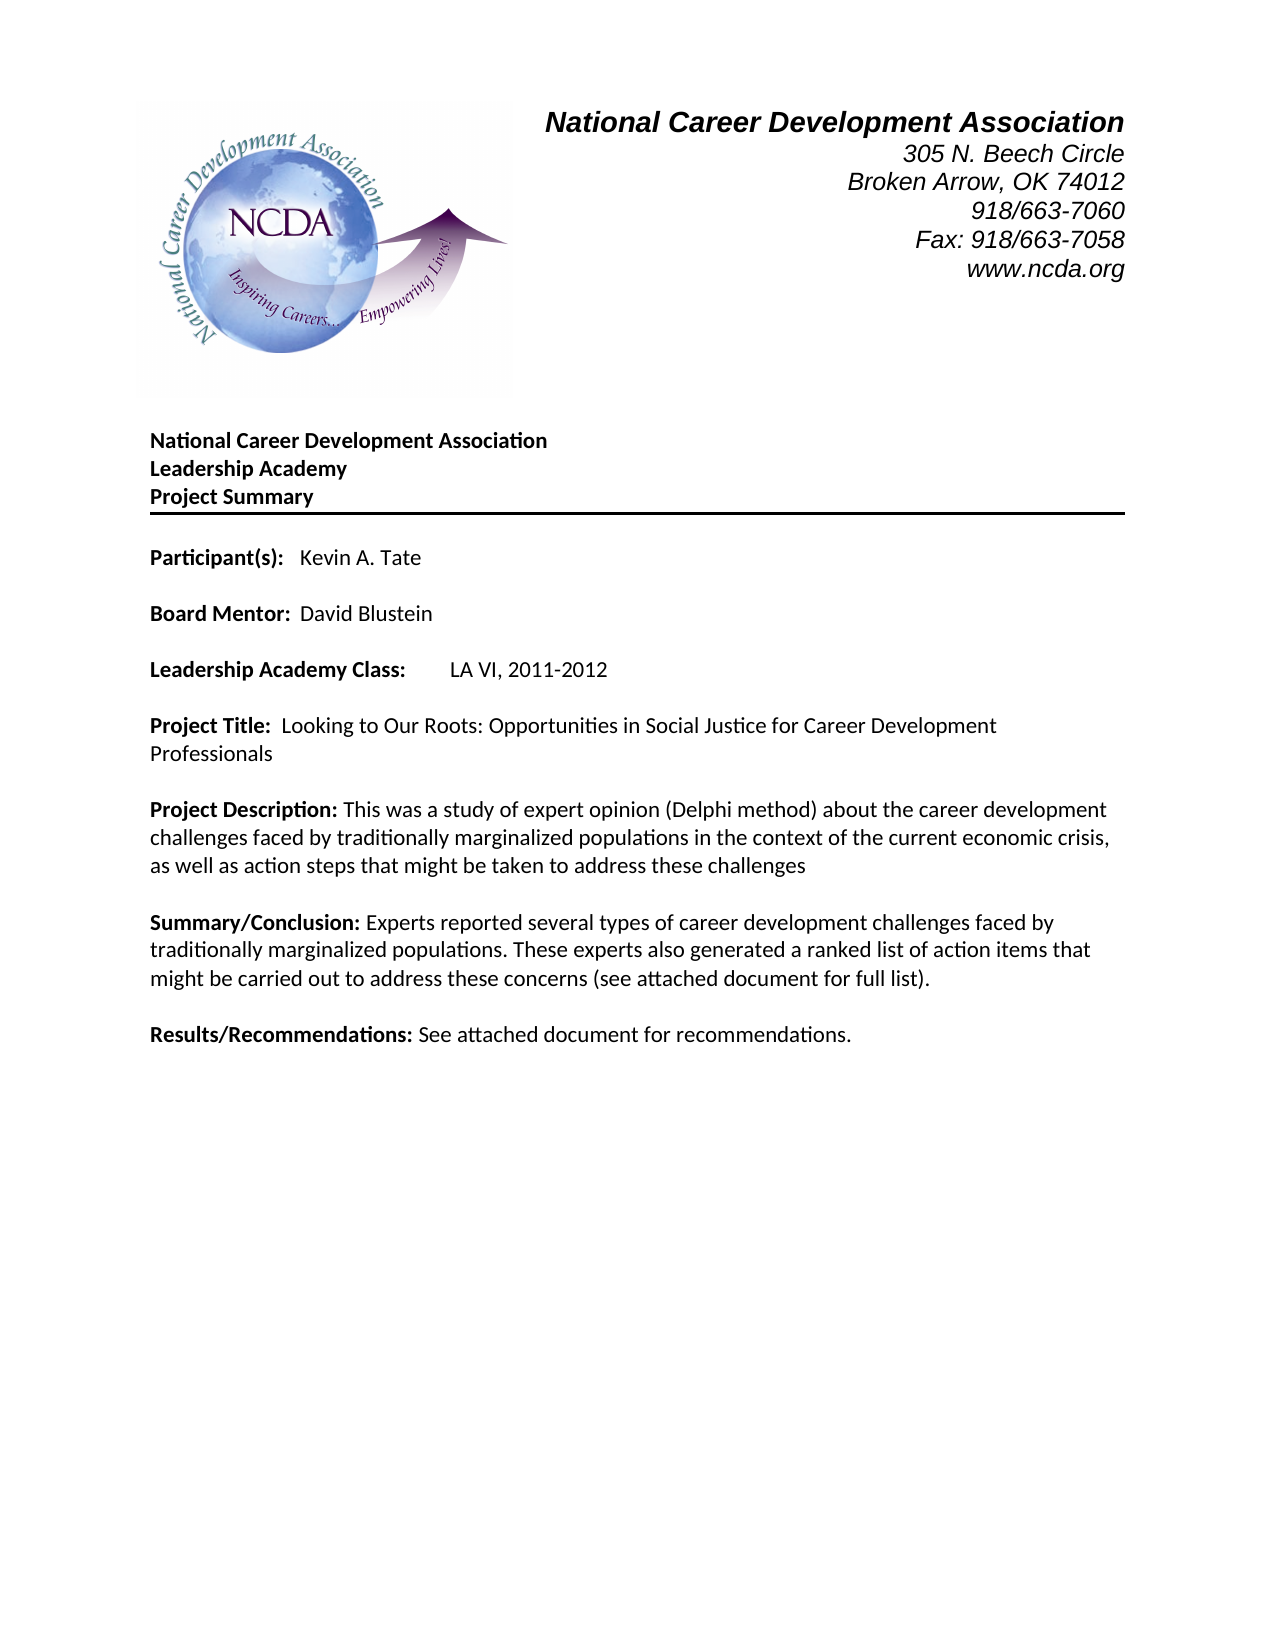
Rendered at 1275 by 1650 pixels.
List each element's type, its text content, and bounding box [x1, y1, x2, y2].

text Participant(s): Kevin A. Tate [150, 543, 1125, 571]
picture [136, 101, 513, 398]
text National Career Development Association [150, 426, 1125, 454]
text Summary/Conclusion: Experts reported several types of career development challenges faced by traditionally marginalized populations. These experts also generated a ranked list of action items that might be carried out to address these concerns (see attached document for full list). [150, 908, 1125, 992]
text Project Title: Looking to Our Roots: Opportunities in Social Justice for Career Development Professionals [150, 711, 1125, 767]
subtitle National Career Development Association [529, 105, 1125, 138]
text Board Mentor: David Blustein [150, 599, 1125, 627]
text Project Description: This was a study of expert opinion (Delphi method) about the career development challenges faced by traditionally marginalized populations in the context of the current economic crisis, as well as action steps that might be taken to address these challenges [150, 796, 1125, 879]
text Results/Recommendations: See attached document for recommendations. [150, 1020, 1125, 1048]
text Leadership Academy Class: LA VI, 2011-2012 [150, 655, 1125, 683]
text Project Summary [150, 482, 1125, 512]
text Fax: 918/663-7058 [529, 225, 1125, 253]
text www.ncda.org [529, 253, 1125, 282]
text 918/663-7060 [529, 196, 1125, 225]
